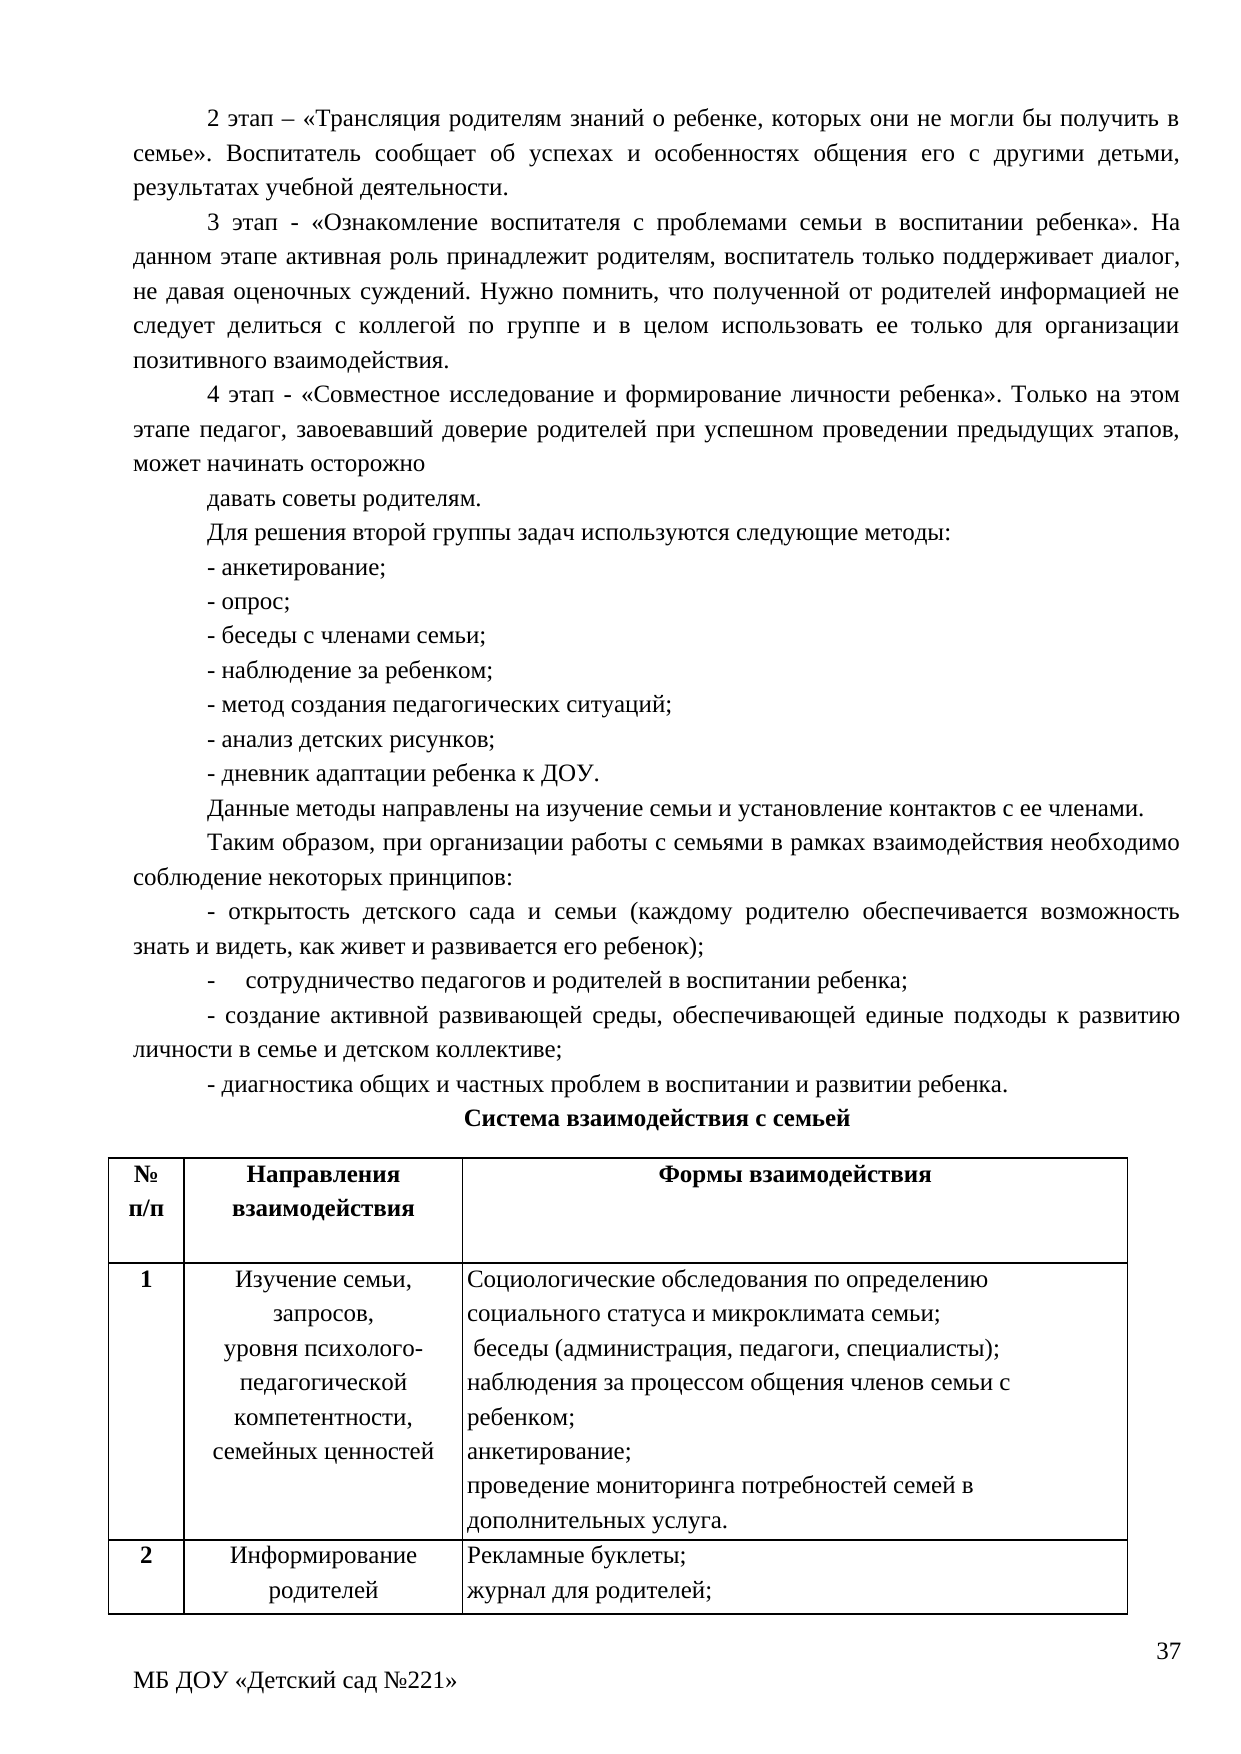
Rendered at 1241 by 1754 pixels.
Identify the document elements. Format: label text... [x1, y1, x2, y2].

text Данные методы направлены на изучение семьи и установление контактов с ее членами. [133, 793, 1181, 822]
text - диагностика общих и частных проблем в воспитании и развитии ребенка. [133, 1069, 1181, 1098]
text - анализ детских рисунков; [133, 724, 1181, 753]
text 2 этап – «Трансляция родителям знаний о ребенке, которых они не могли бы получить в семье». Воспитатель сообщает об успехах и особенностях общения его с другими детьми, результатах учебной деятельности. [133, 103, 1181, 201]
text - опрос; [133, 586, 1181, 615]
text 3 этап - «Ознакомление воспитателя с проблемами семьи в воспитании ребенка». На данном этапе активная роль принадлежит родителям, воспитатель только поддерживает диалог, не давая оценочных суждений. Нужно помнить, что полученной от родителей информацией не следует делиться с коллегой по группе и в целом использовать ее только для организации позитивного взаимодействия. [133, 207, 1181, 373]
text - открытость детского сада и семьи (каждому родителю обеспечивается возможность знать и видеть, как живет и развивается его ребенок); [133, 896, 1181, 960]
table_header Формы взаимодействия [463, 1159, 1127, 1262]
table_cell 2 [109, 1541, 183, 1613]
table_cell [185, 1541, 462, 1613]
text - анкетирование; [133, 552, 1181, 580]
table_header № п/п [109, 1159, 183, 1262]
text - наблюдение за ребенком; [133, 655, 1181, 684]
table_cell Социологические обследования по определению социального статуса и микроклимата семьи; беседы (администрация, педагоги, специалисты); наблюдения за процессом общения членов семьи с ребенком; анкетирование; проведение мониторинга потребностей семей в дополнительных услуга. [463, 1264, 1127, 1539]
table_cell 1 [109, 1264, 183, 1539]
table_cell Изучение семьи, запросов, уровня психолого-педагогической компетентности, семейных ценностей [185, 1264, 462, 1539]
table_header Направления взаимодействия [185, 1159, 462, 1262]
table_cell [463, 1541, 1127, 1613]
text Таким образом, при организации работы с семьями в рамках взаимодействия необходимо соблюдение некоторых принципов: [133, 827, 1181, 891]
text - метод создания педагогических ситуаций; [133, 689, 1181, 718]
text - дневник адаптации ребенка к ДОУ. [133, 758, 1181, 787]
text - беседы с членами семьи; [133, 621, 1181, 649]
list сотрудничество педагогов и родителей в воспитании ребенка; [133, 965, 1181, 994]
text Для решения второй группы задач используются следующие методы: [133, 517, 1181, 546]
text давать советы родителям. [133, 483, 1181, 511]
text 4 этап - «Совместное исследование и формирование личности ребенка». Только на этом этапе педагог, завоевавший доверие родителей при успешном проведении предыдущих этапов, может начинать осторожно [133, 379, 1181, 477]
text Система взаимодействия с семьей [133, 1103, 1181, 1132]
text - создание активной развивающей среды, обеспечивающей единые подходы к развитию личности в семье и детском коллективе; [133, 1000, 1181, 1063]
